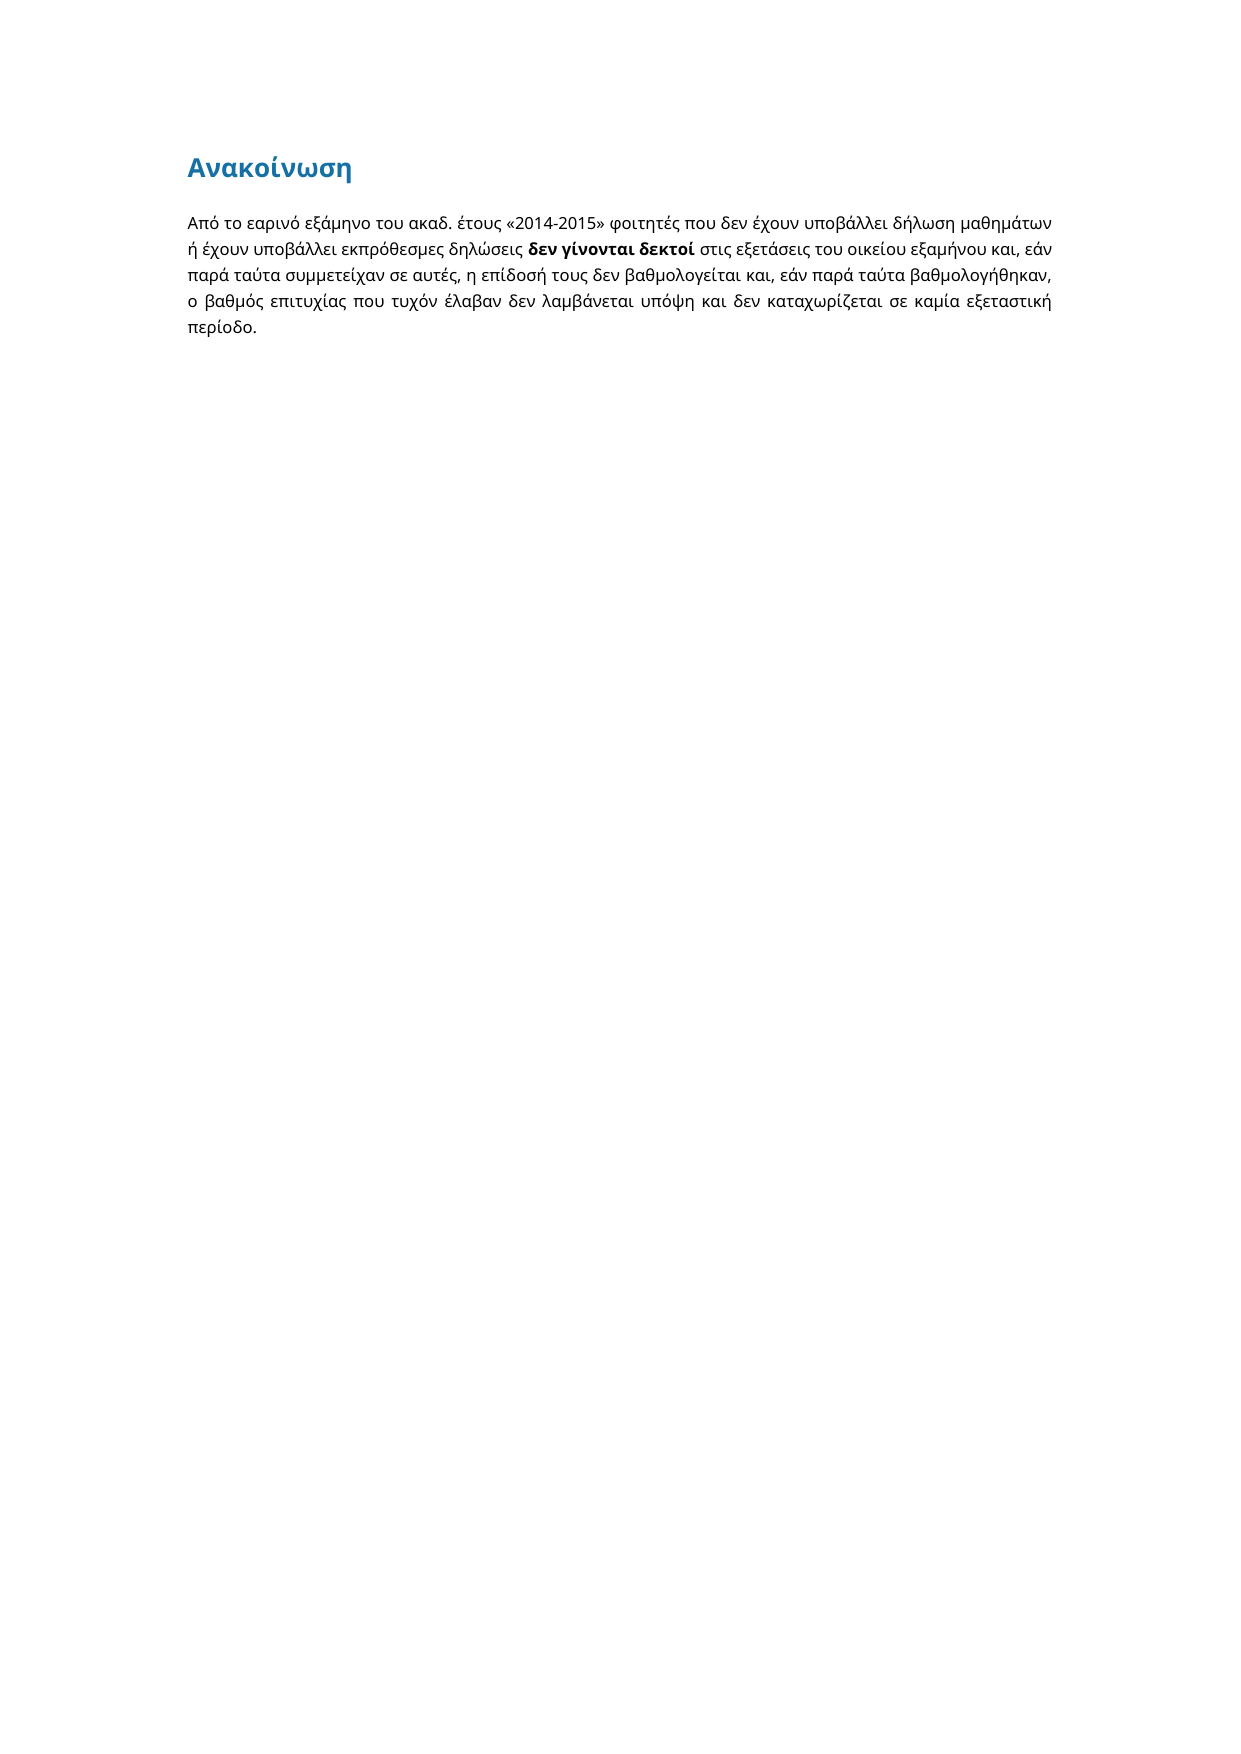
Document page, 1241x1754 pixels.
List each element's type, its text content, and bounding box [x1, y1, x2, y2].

text Ανακοίνωση [187, 150, 1053, 186]
text Από το εαρινό εξάμηνο του ακαδ. έτους «2014-2015» φοιτητές που δεν έχουν υποβάλλει δήλωση μαθημάτων ή έχουν υποβάλλει εκπρόθεσμες δηλώσεις δεν γίνονται δεκτοί στις εξετάσεις του οικείου εξαμήνου και, εάν παρά ταύτα συμμετείχαν σε αυτές, η επίδοσή τους δεν βαθμολογείται και, εάν παρά ταύτα βαθμολογήθηκαν, ο βαθμός επιτυχίας που τυχόν έλαβαν δεν λαμβάνεται υπόψη και δεν καταχωρίζεται σε καμία εξεταστική περίοδο. [187, 212, 1053, 338]
